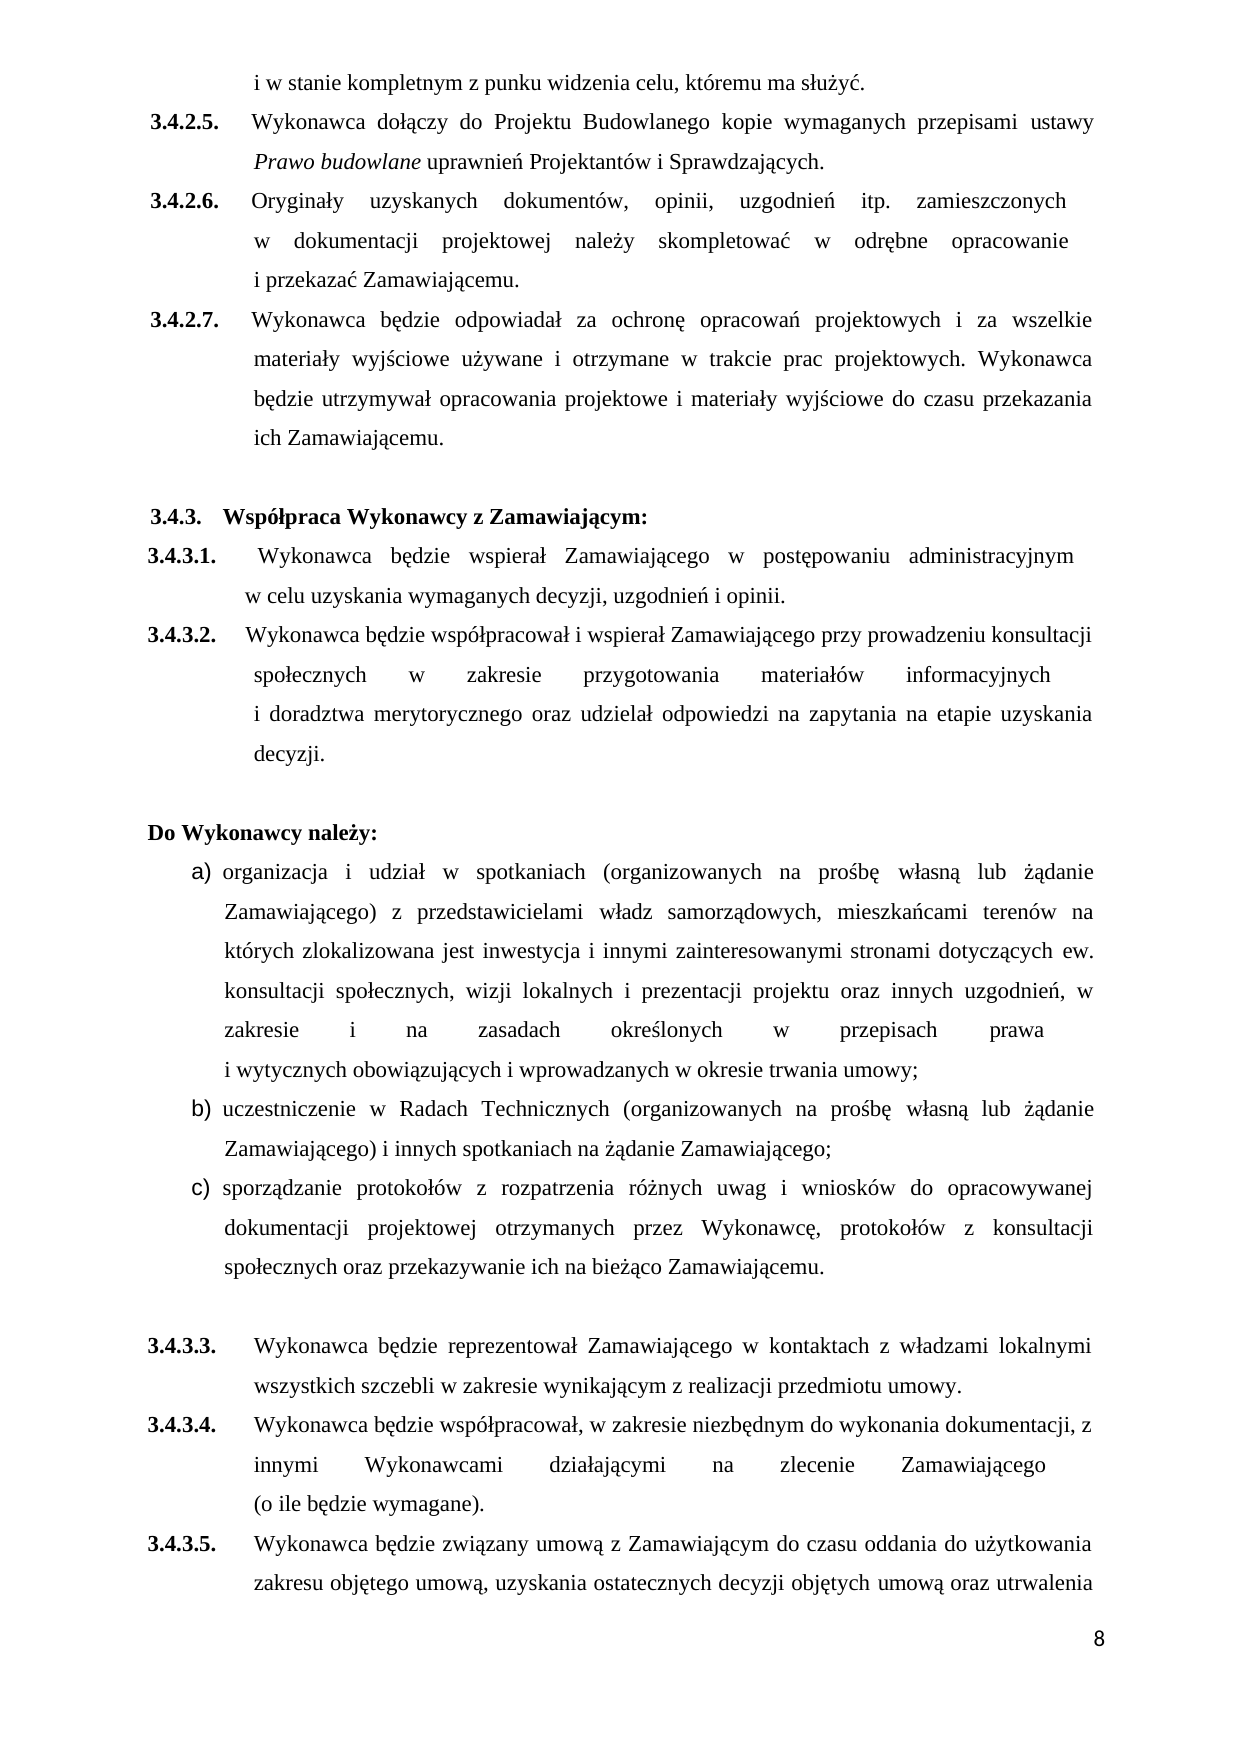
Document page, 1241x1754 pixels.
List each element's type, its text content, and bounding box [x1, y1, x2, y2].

list Wykonawca będzie wspierał Zamawiającego w postępowaniu administracyjnym w celu uzyskania wymaganych decyzji, uzgodnień i opinii. [147, 542, 1094, 608]
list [150, 69, 1093, 95]
subtitle Do Wykonawcy należy: [147, 819, 872, 845]
list Wykonawca będzie odpowiadał za ochronę opracowań projektowych i za wszelkie materiały wyjściowe używane i otrzymane w trakcie prac projektowych. Wykonawca będzie utrzymywał opracowania projektowe i materiały wyjściowe do czasu przekazania ich Zamawiającemu. [150, 306, 1093, 450]
list sporządzanie protokołów z rozpatrzenia różnych uwag i wniosków do opracowywanej dokumentacji projektowej otrzymanych przez Wykonawcę, protokołów z konsultacji społecznych oraz przekazywanie ich na bieżąco Zamawiającemu. [191, 1174, 1094, 1280]
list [147, 1530, 1093, 1596]
list Oryginały uzyskanych dokumentów, opinii, uzgodnień itp. zamieszczonych w dokumentacji projektowej należy skompletować w odrębne opracowanie i przekazać Zamawiającemu. [150, 187, 1093, 292]
subtitle Współpraca Wykonawcy z Zamawiającym: [150, 503, 1105, 529]
list organizacja i udział w spotkaniach (organizowanych na prośbę własną lub żądanie Zamawiającego) z przedstawicielami władz samorządowych, mieszkańcami terenów na których zlokalizowana jest inwestycja i innymi zainteresowanymi stronami dotyczących ew. konsultacji społecznych, wizji lokalnych i prezentacji projektu oraz innych uzgodnień, w zakresie i na zasadach określonych w przepisach prawa i wytycznych obowiązujących i wprowadzanych w okresie trwania umowy; [191, 858, 1094, 1082]
list Wykonawca będzie współpracował i wspierał Zamawiającego przy prowadzeniu konsultacji społecznych w zakresie przygotowania materiałów informacyjnych i doradztwa merytorycznego oraz udzielał odpowiedzi na zapytania na etapie uzyskania decyzji. [147, 621, 1093, 766]
list Wykonawca dołączy do Projektu Budowlanego kopie wymaganych przepisami ustawy Prawo budowlane uprawnień Projektantów i Sprawdzających. [150, 108, 1093, 174]
list Wykonawca będzie reprezentował Zamawiającego w kontaktach z władzami lokalnymi wszystkich szczebli w zakresie wynikającym z realizacji przedmiotu umowy. [147, 1332, 1093, 1398]
list Wykonawca będzie współpracował, w zakresie niezbędnym do wykonania dokumentacji, z innymi Wykonawcami działającymi na zlecenie Zamawiającego (o ile będzie wymagane). [147, 1411, 1093, 1517]
list uczestniczenie w Radach Technicznych (organizowanych na prośbę własną lub żądanie Zamawiającego) i innych spotkaniach na żądanie Zamawiającego; [191, 1095, 1094, 1161]
